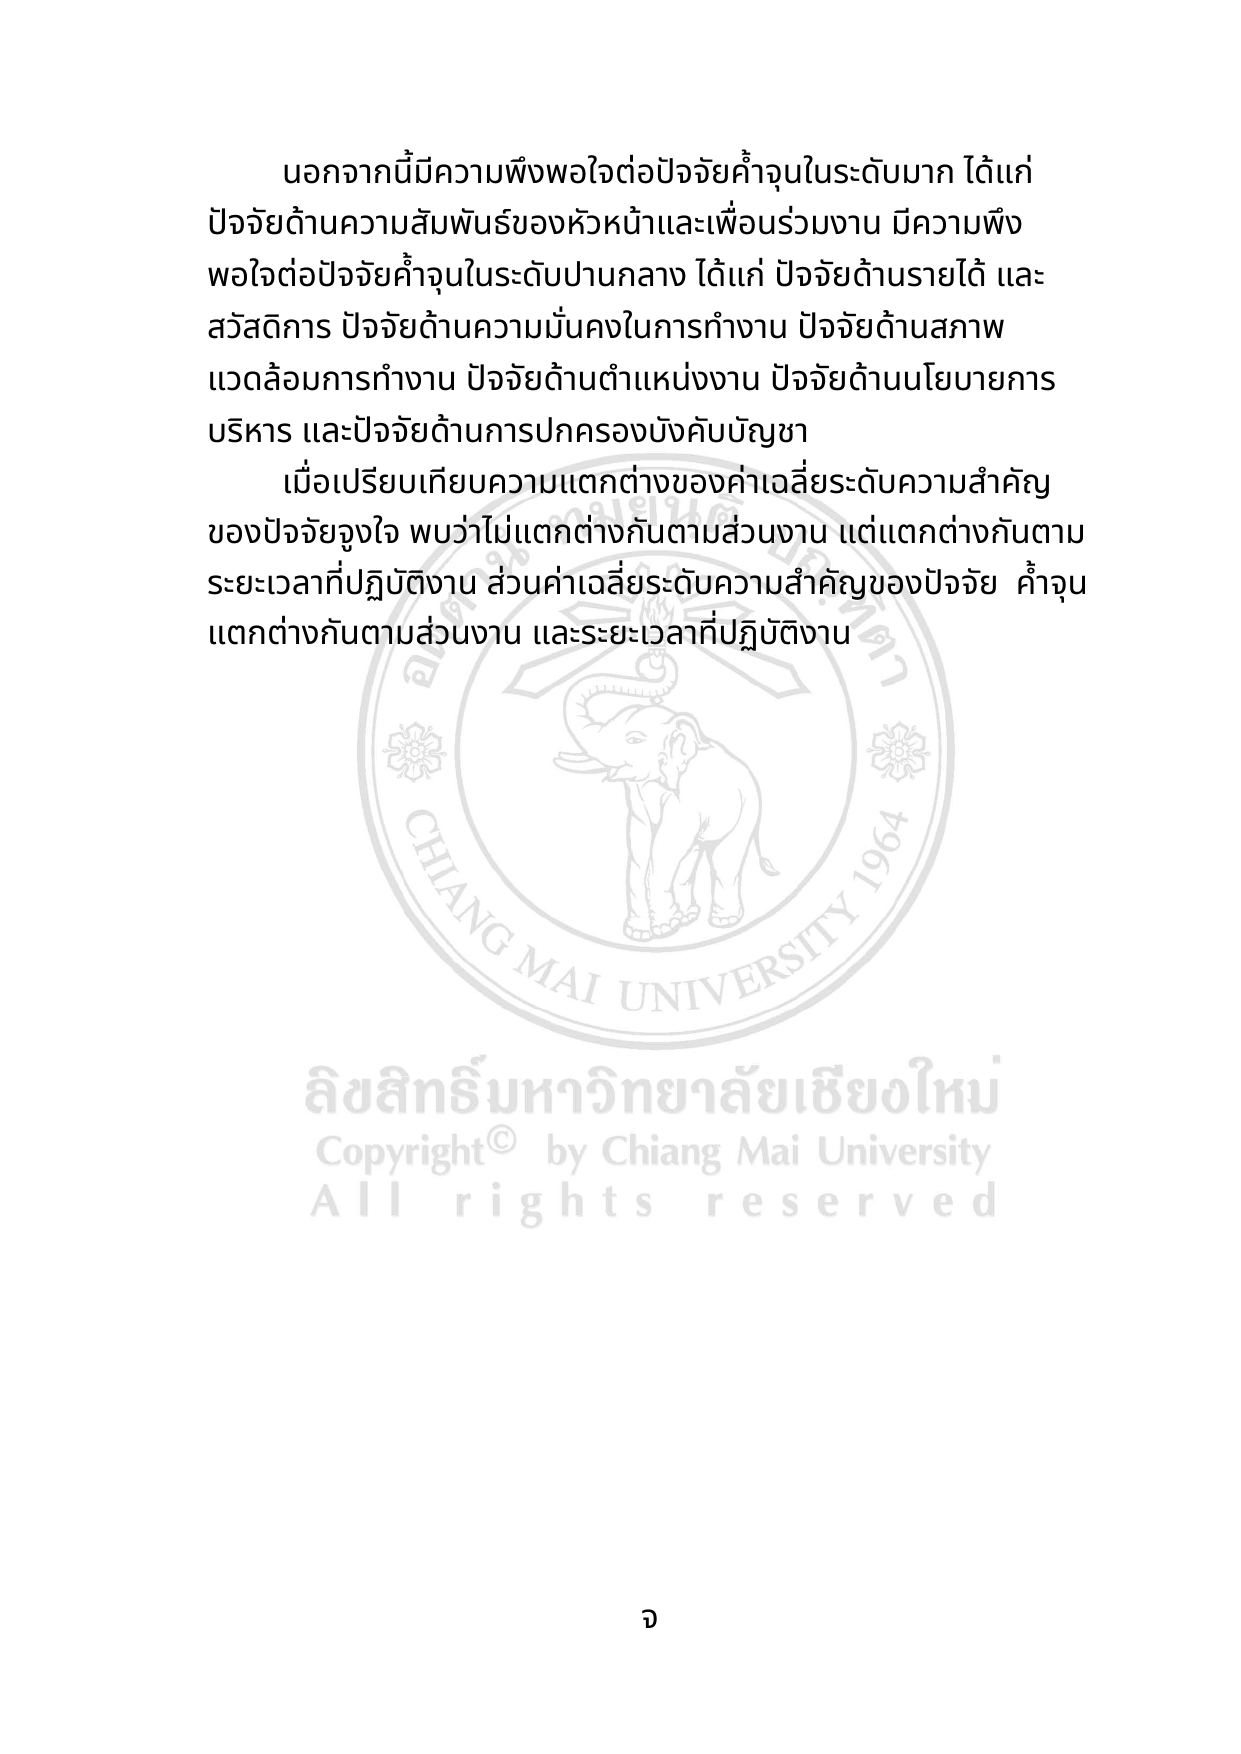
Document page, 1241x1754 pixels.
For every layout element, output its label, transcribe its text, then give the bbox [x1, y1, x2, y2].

text นอกจากนี้มีความพึงพอใจต่อปัจจัยค้ำจุนในระดับมาก ได้แก่ ปัจจัยด้านความสัมพันธ์ของหัวหน้าและเพื่อนร่วมงาน มีความพึงพอใจต่อปัจจัยค้ำจุนในระดับปานกลาง ได้แก่ ปัจจัยด้านรายได้ และสวัสดิการ ปัจจัยด้านความมั่นคงในการทำงาน ปัจจัยด้านสภาพแวดล้อมการทำงาน ปัจจัยด้านตำแหน่งงาน ปัจจัยด้านนโยบายการบริหาร และปัจจัยด้านการปกครองบังคับบัญชา [207, 148, 1092, 458]
text เมื่อเปรียบเทียบความแตกต่างของค่าเฉลี่ยระดับความสำคัญของปัจจัยจูงใจ พบว่าไม่แตกต่างกันตามส่วนงาน แต่แตกต่างกันตามระยะเวลาที่ปฏิบัติงาน ส่วนค่าเฉลี่ยระดับความสำคัญของปัจจัย ค้ำจุน แตกต่างกันตามส่วนงาน และระยะเวลาที่ปฏิบัติงาน [207, 458, 1092, 660]
picture [206, 221, 1093, 1474]
